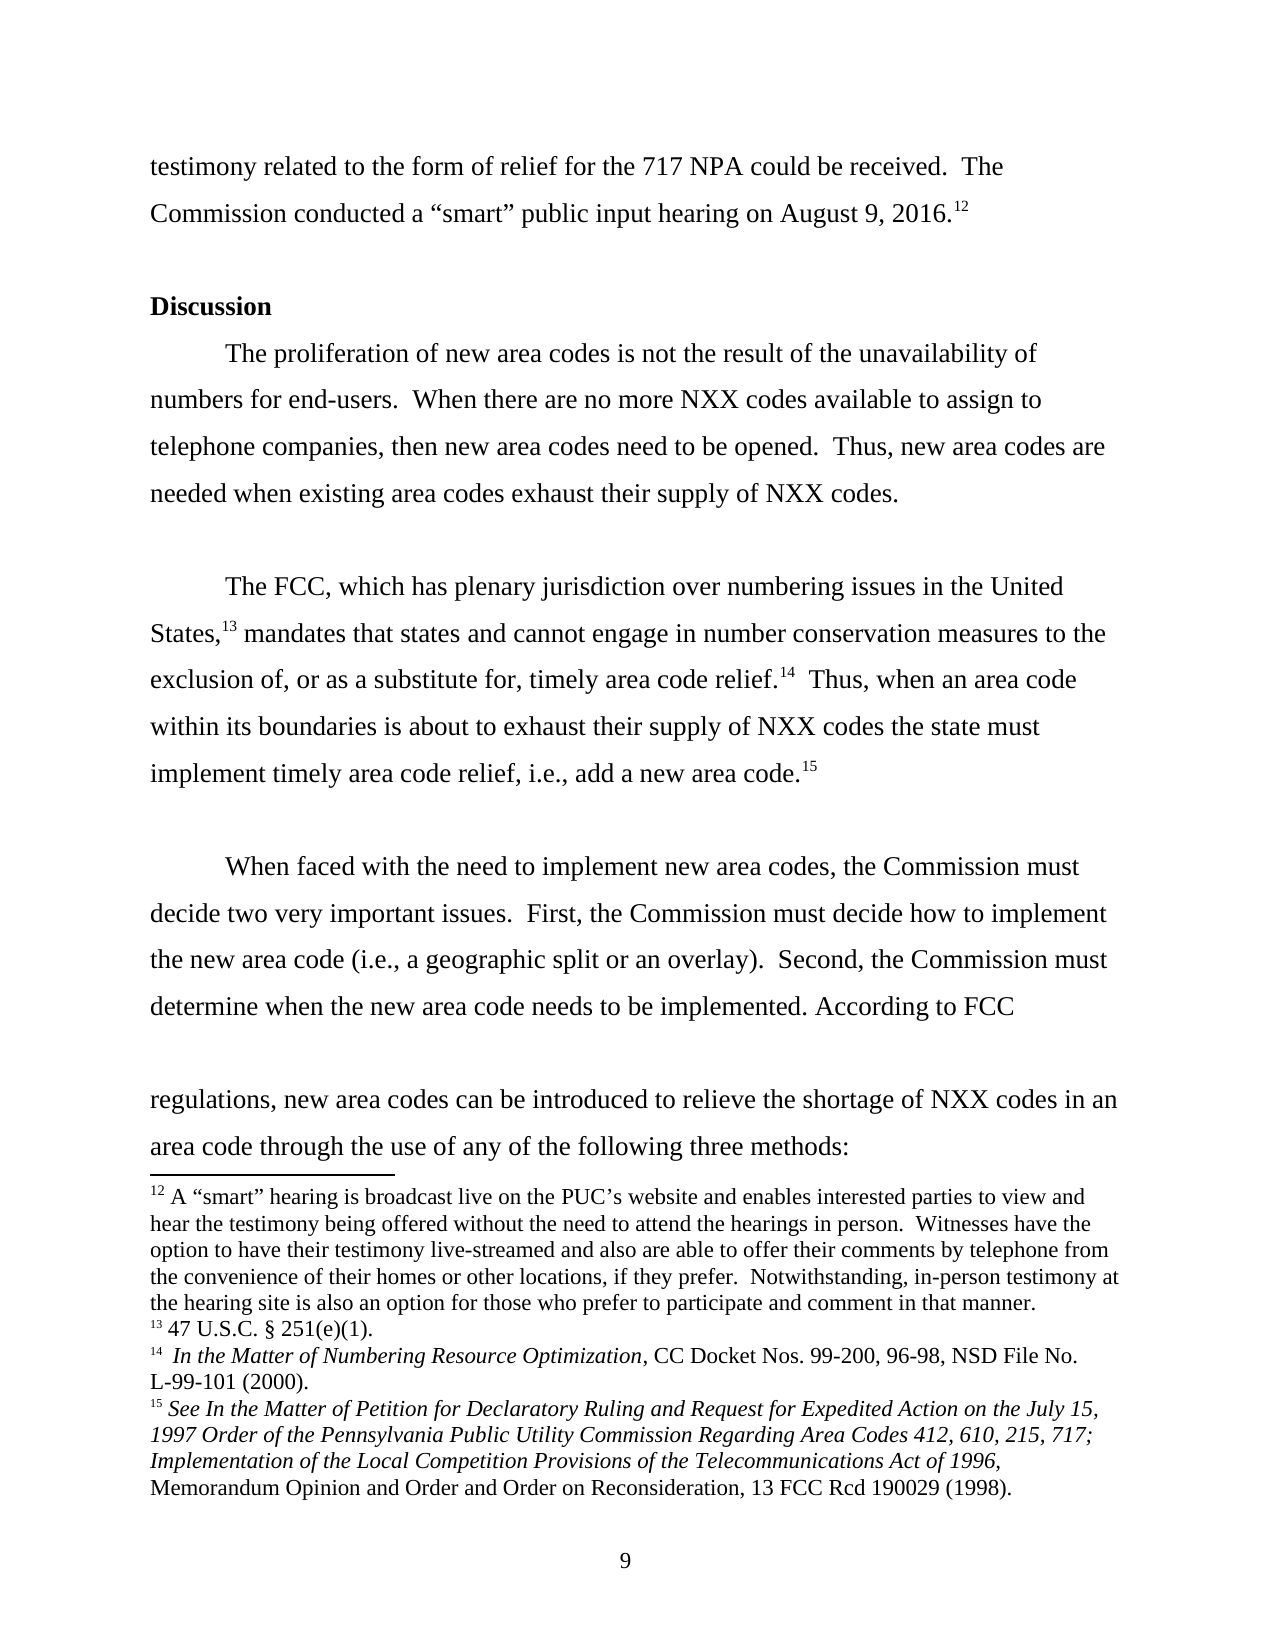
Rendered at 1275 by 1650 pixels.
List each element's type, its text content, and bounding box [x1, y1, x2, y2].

text regulations, new area codes can be introduced to relieve the shortage of NXX codes in an area code through the use of any of the following three methods: [150, 1083, 1125, 1161]
text Discussion [150, 290, 1125, 321]
text The proliferation of new area codes is not the result of the unavailability of numbers for end-users. When there are no more NXX codes available to assign to telephone companies, then new area codes need to be opened. Thus, new area codes are needed when existing area codes exhaust their supply of NXX codes. [150, 337, 1125, 508]
text When faced with the need to implement new area codes, the Commission must decide two very important issues. First, the Commission must decide how to implement the new area code (i.e., a geographic split or an overlay). Second, the Commission must determine when the new area code needs to be implemented. According to FCC [150, 850, 1125, 1021]
text testimony related to the form of relief for the 717 NPA could be received. The Commission conducted a “smart” public input hearing on August 9, 2016. [150, 150, 1125, 228]
text The FCC, which has plenary jurisdiction over numbering issues in the United States, mandates that states and cannot engage in number conservation measures to the exclusion of, or as a substitute for, timely area code relief. Thus, when an area code within its boundaries is about to exhaust their supply of NXX codes the state must implement timely area code relief, i.e., add a new area code. [150, 570, 1125, 788]
